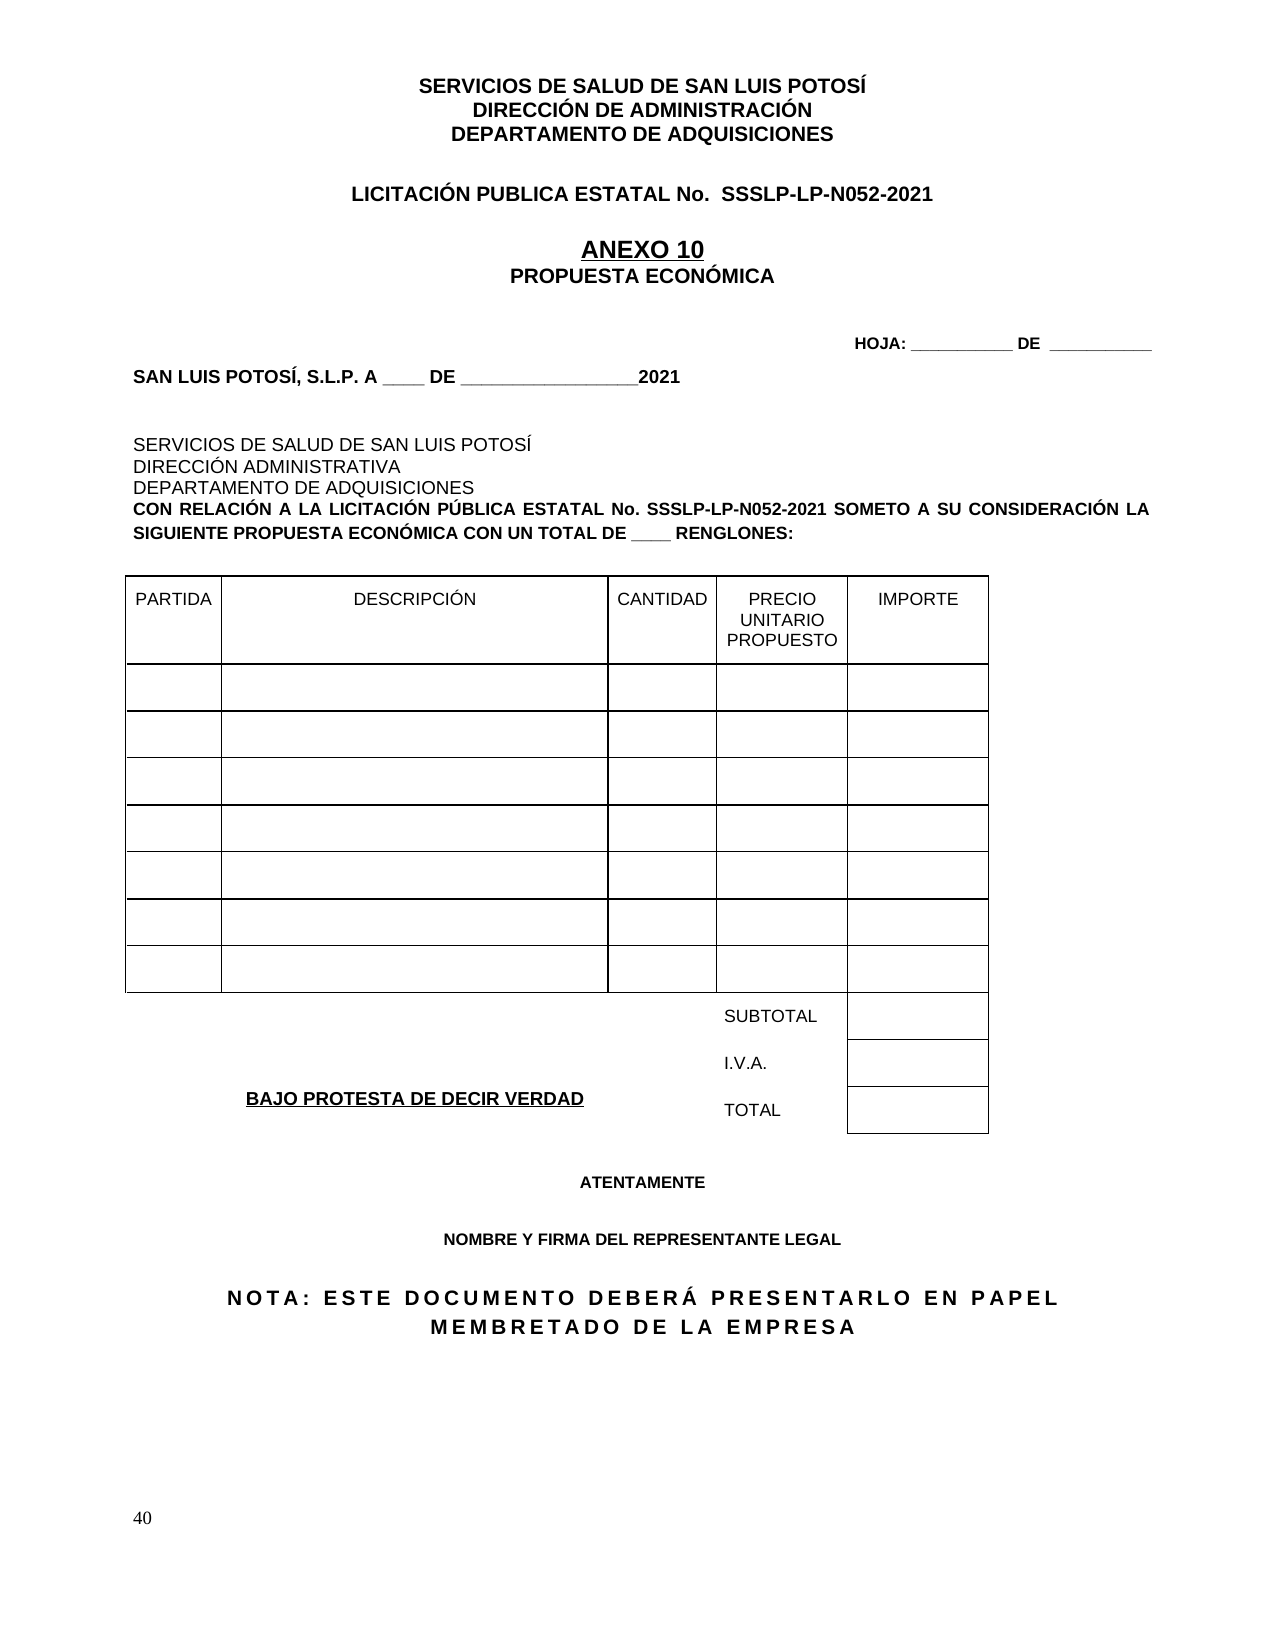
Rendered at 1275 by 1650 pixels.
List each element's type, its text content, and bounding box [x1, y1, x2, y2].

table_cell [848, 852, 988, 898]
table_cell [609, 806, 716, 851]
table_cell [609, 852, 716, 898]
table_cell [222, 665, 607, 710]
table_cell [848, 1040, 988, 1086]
text NOMBRE Y FIRMA DEL REPRESENTANTE LEGAL [133, 1230, 1152, 1249]
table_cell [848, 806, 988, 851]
subtitle ANEXO 10 [133, 235, 1152, 264]
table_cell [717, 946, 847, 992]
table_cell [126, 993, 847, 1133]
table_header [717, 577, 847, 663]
text PROPUESTA ECONÓMICA [133, 264, 1152, 288]
text DIRECCIÓN DE ADMINISTRACIÓN [133, 98, 1152, 122]
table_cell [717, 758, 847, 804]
subtitle NOTA: ESTE DOCUMENTO DEBERÁ PRESENTARLO EN PAPEL MEMBRETADO DE LA EMPRESA [133, 1286, 1152, 1338]
text ATENTAMENTE [133, 1173, 1152, 1192]
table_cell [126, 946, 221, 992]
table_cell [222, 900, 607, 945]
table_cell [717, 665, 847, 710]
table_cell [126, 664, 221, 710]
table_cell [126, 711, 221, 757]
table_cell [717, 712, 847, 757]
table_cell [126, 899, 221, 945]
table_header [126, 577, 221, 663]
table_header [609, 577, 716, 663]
text HOJA: ___________ DE ___________ [133, 334, 1152, 353]
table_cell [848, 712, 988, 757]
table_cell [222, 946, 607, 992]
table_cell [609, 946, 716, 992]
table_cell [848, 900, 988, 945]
text DIRECCIÓN ADMINISTRATIVA [133, 456, 1152, 477]
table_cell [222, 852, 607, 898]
subtitle CON RELACIÓN A LA LICITACIÓN PÚBLICA ESTATAL No. SSSLP-LP-N052-2021 SOMETO A SU CONSIDERACIÓN LA SIGUIENTE PROPUESTA ECONÓMICA CON UN TOTAL DE ____ RENGLONES: [133, 499, 1152, 543]
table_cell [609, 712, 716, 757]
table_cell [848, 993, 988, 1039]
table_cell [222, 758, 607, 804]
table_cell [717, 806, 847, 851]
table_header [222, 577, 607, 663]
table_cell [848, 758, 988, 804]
text SERVICIOS DE SALUD DE SAN LUIS POTOSÍ [133, 434, 1152, 456]
subtitle SAN LUIS POTOSÍ, S.L.P. A ____ DE _________________2021 [133, 366, 1152, 387]
text SERVICIOS DE SALUD DE SAN LUIS POTOSÍ [133, 74, 1152, 98]
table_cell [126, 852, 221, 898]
text DEPARTAMENTO DE ADQUISICIONES [133, 122, 1152, 146]
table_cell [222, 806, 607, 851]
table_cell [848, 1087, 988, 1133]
text LICITACIÓN PUBLICA ESTATAL No. SSSLP-LP-N052-2021 [133, 182, 1152, 206]
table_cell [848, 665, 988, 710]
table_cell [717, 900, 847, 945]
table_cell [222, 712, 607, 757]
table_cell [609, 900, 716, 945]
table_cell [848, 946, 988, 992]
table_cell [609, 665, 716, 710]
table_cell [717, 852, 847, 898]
text DEPARTAMENTO DE ADQUISICIONES [133, 477, 1152, 499]
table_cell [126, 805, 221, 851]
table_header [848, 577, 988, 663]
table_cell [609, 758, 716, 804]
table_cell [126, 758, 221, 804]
